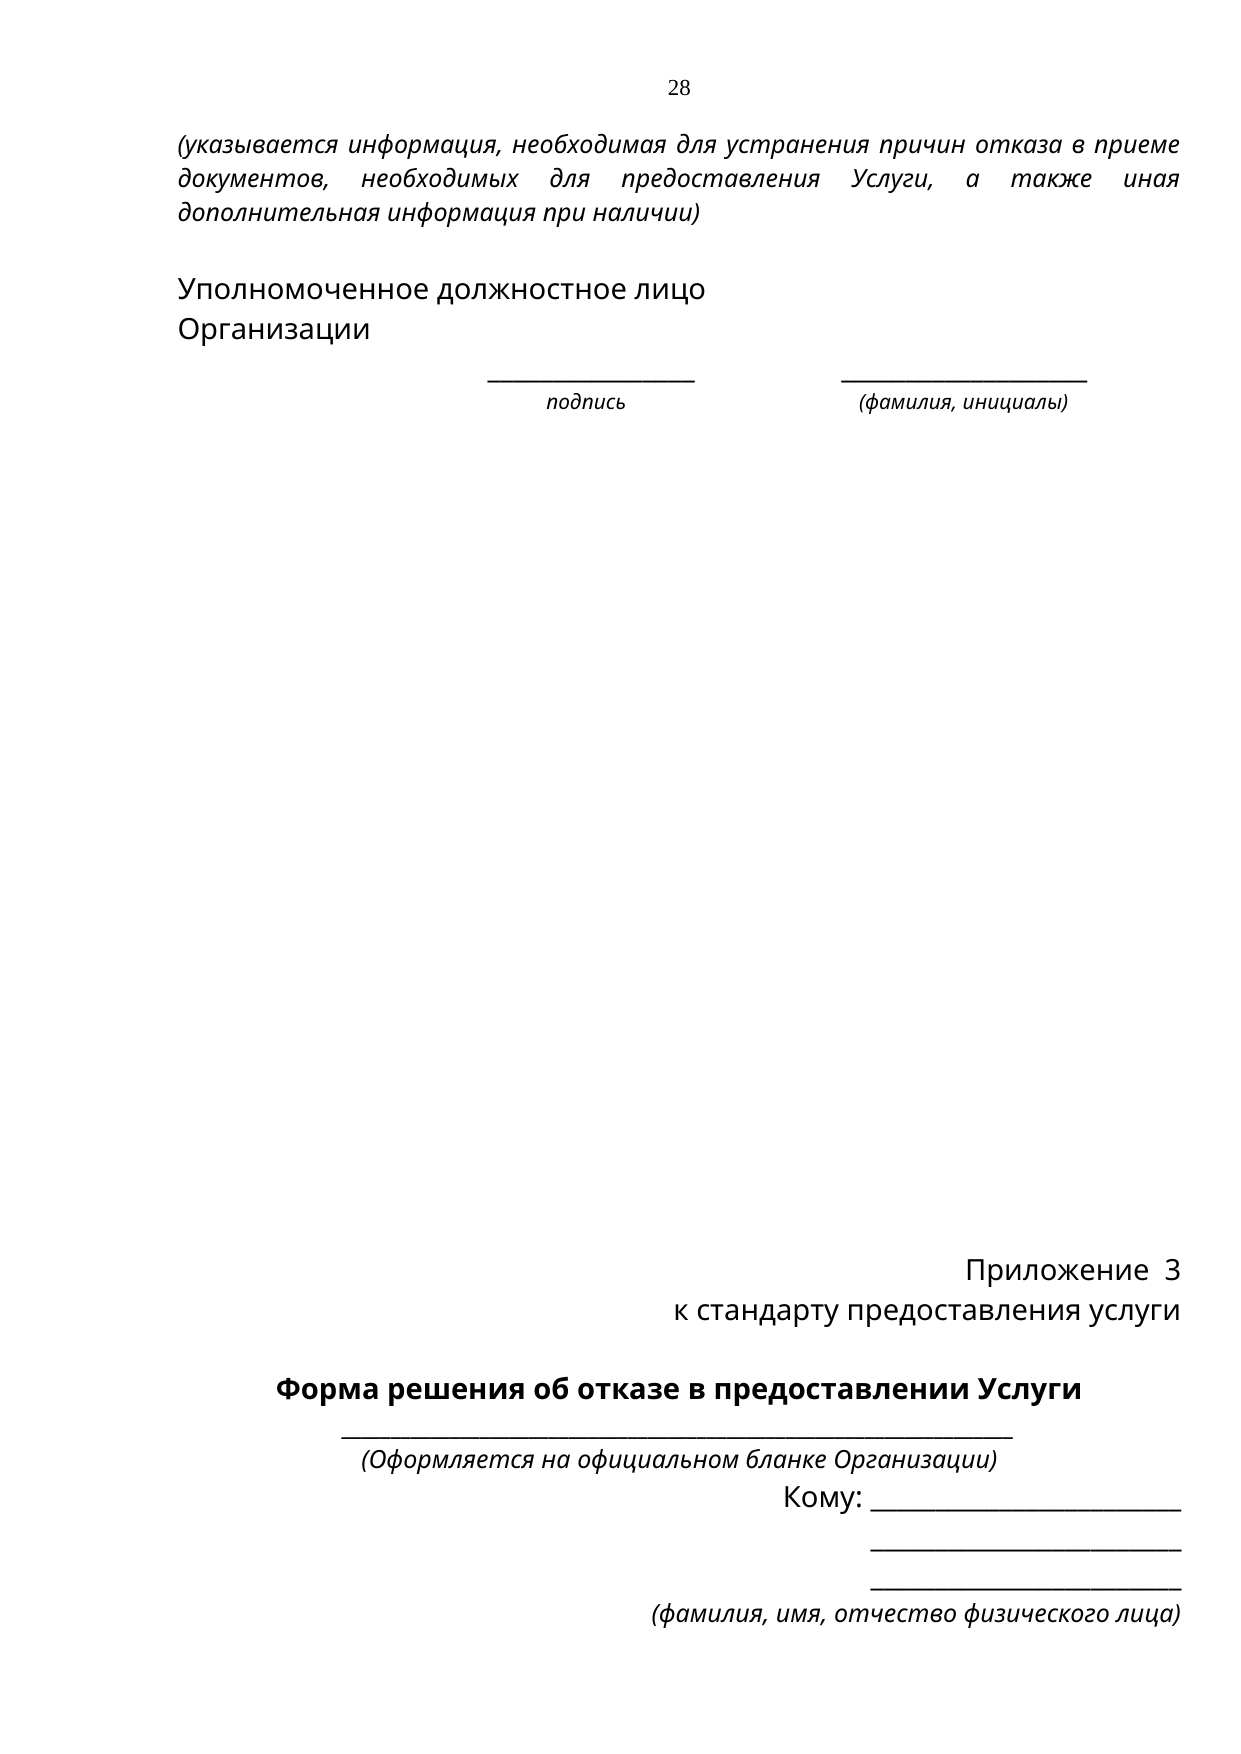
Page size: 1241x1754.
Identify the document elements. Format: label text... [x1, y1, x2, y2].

text ________________________ [177, 1556, 1181, 1595]
text к стандарту предоставления услуги [177, 1289, 1181, 1329]
text ________________ ___________________ [177, 348, 1181, 387]
text подпись (фамилия, инициалы) [177, 387, 1181, 416]
text ________________________ [177, 1516, 1181, 1556]
text Форма решения об отказе в предоставлении Услуги [177, 1368, 1181, 1408]
text Организации [177, 308, 1181, 348]
text ____________________________________________________________________ [177, 1408, 1181, 1442]
text (Оформляется на официальном бланке Организации) [177, 1442, 1181, 1476]
text Кому: ________________________ [177, 1476, 1181, 1516]
text (указывается информация, необходимая для устранения причин отказа в приеме документов, необходимых для предоставления Услуги, а также иная дополнительная информация при наличии) [177, 127, 1181, 229]
text Уполномоченное должностное лицо [177, 268, 1181, 308]
text Приложение 3 [177, 1249, 1181, 1289]
text (фамилия, имя, отчество физического лица) [177, 1595, 1181, 1629]
